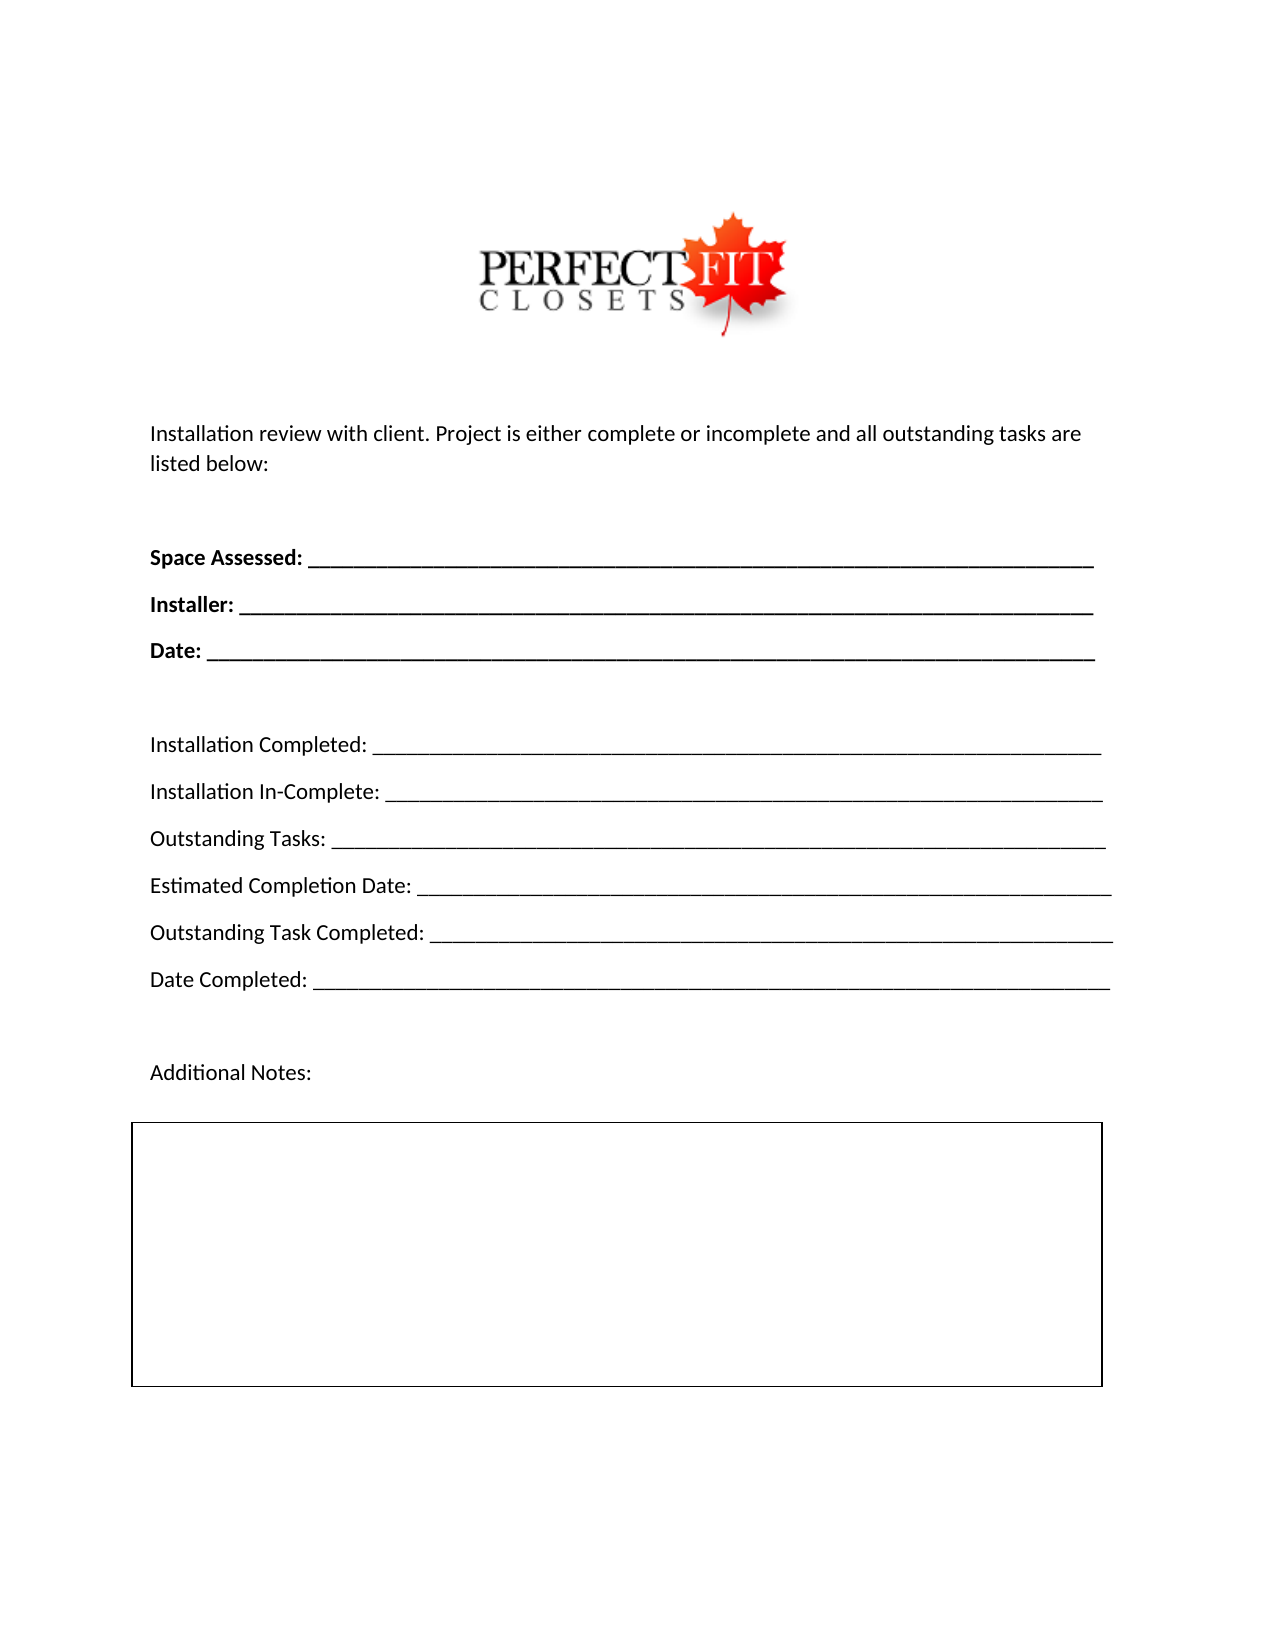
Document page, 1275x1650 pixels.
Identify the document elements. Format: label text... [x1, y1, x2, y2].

text Installation review with client. Project is either complete or incomplete and all outstanding tasks are listed below: [150, 419, 1125, 477]
picture [387, 150, 888, 400]
text Estimated Completion Date: _____________________________________________________________ [150, 871, 1125, 899]
text Outstanding Task Completed: ____________________________________________________________ [150, 918, 1125, 946]
text Additional Notes: [150, 1058, 1125, 1086]
text Space Assessed: _____________________________________________________________________ [150, 543, 1125, 571]
text Outstanding Tasks: ____________________________________________________________________ [150, 824, 1125, 852]
text Installation In-Complete: _______________________________________________________________ [150, 777, 1125, 805]
text Installation Completed: ________________________________________________________________ [150, 730, 1125, 758]
text Date: ______________________________________________________________________________ [150, 637, 1125, 664]
text Date Completed: ______________________________________________________________________ [150, 965, 1125, 993]
text Installer: ___________________________________________________________________________ [150, 590, 1125, 618]
